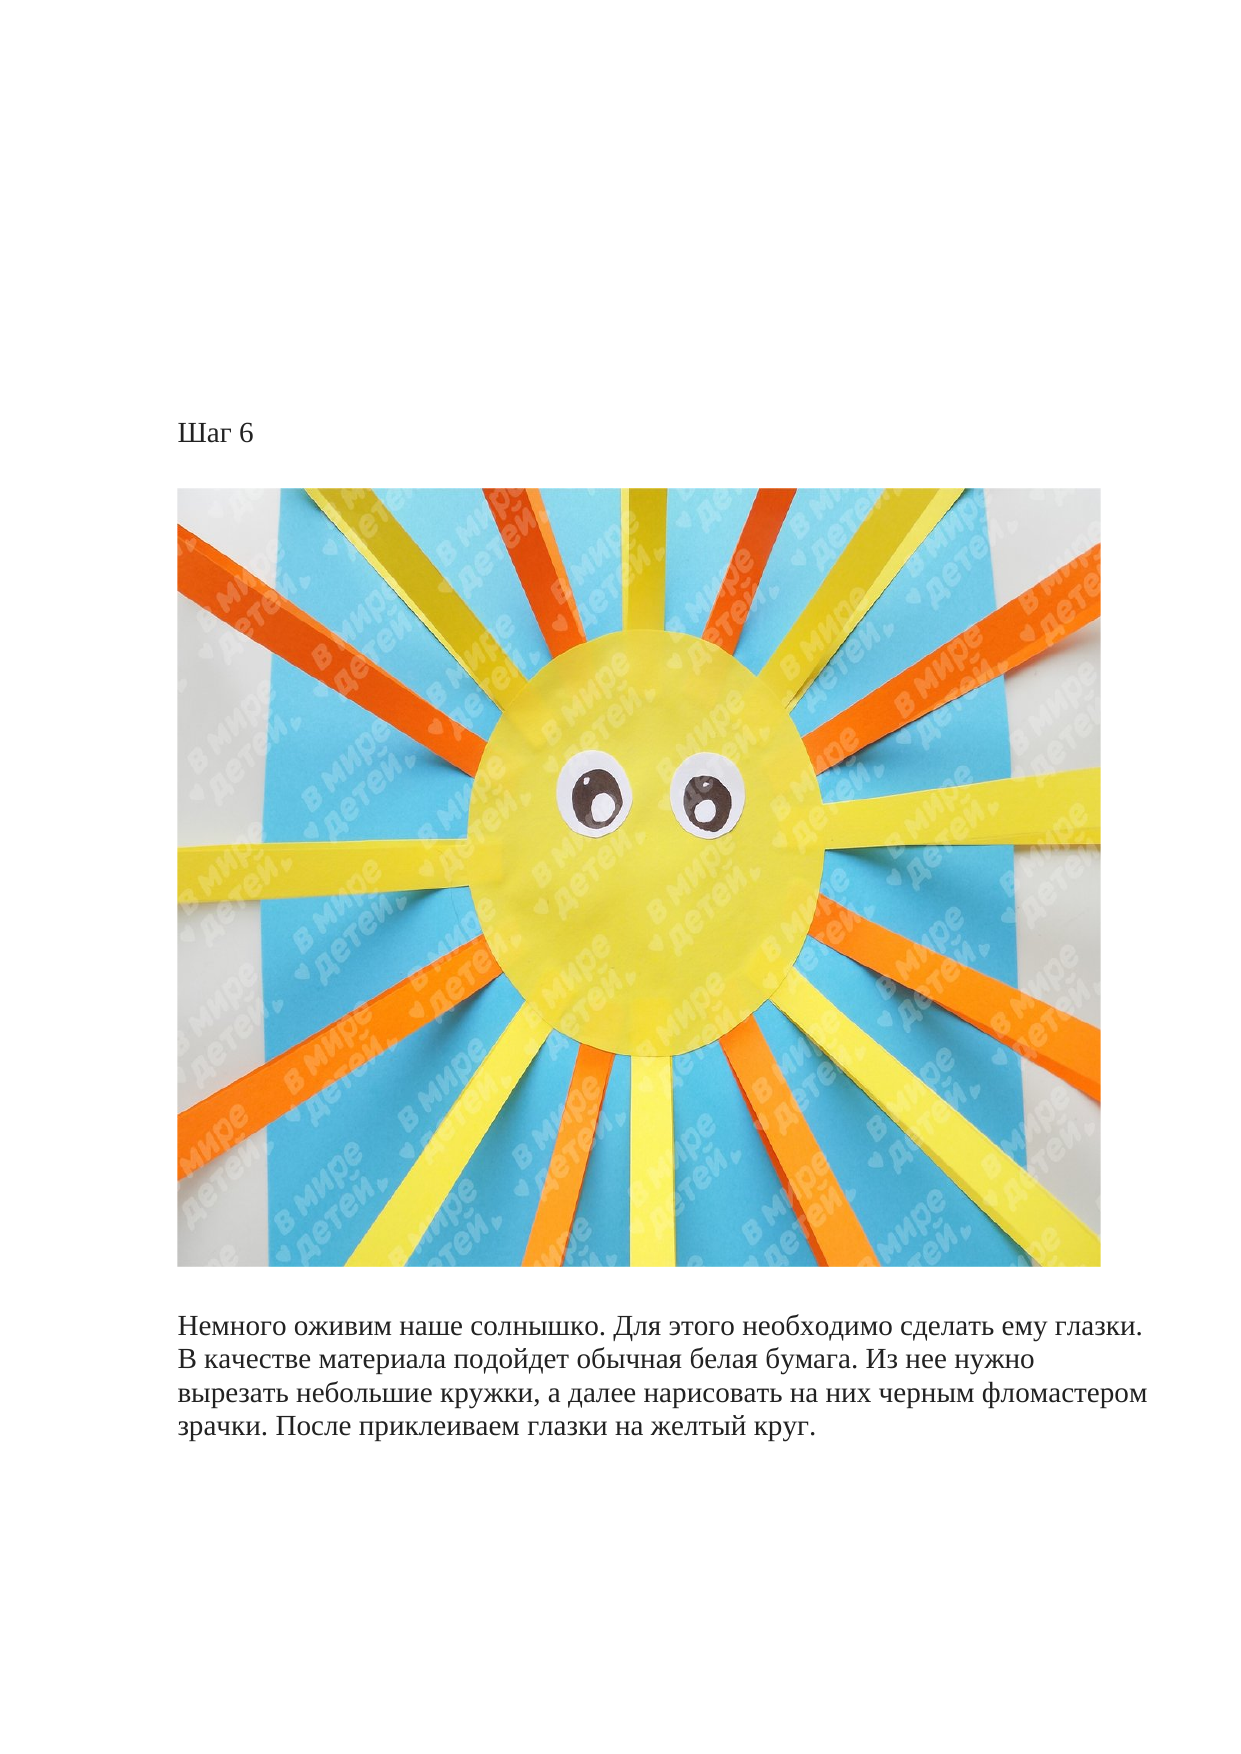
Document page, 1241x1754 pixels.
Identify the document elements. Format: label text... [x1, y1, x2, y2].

picture [177, 488, 1101, 1267]
text Немного оживим наше солнышко. Для этого необходимо сделать ему глазки. В качестве материала подойдет обычная белая бумага. Из нее нужно вырезать небольшие кружки, а далее нарисовать на них черным фломастером зрачки. После приклеиваем глазки на желтый круг. [177, 1308, 1152, 1442]
text Шаг 6 [177, 415, 1152, 448]
